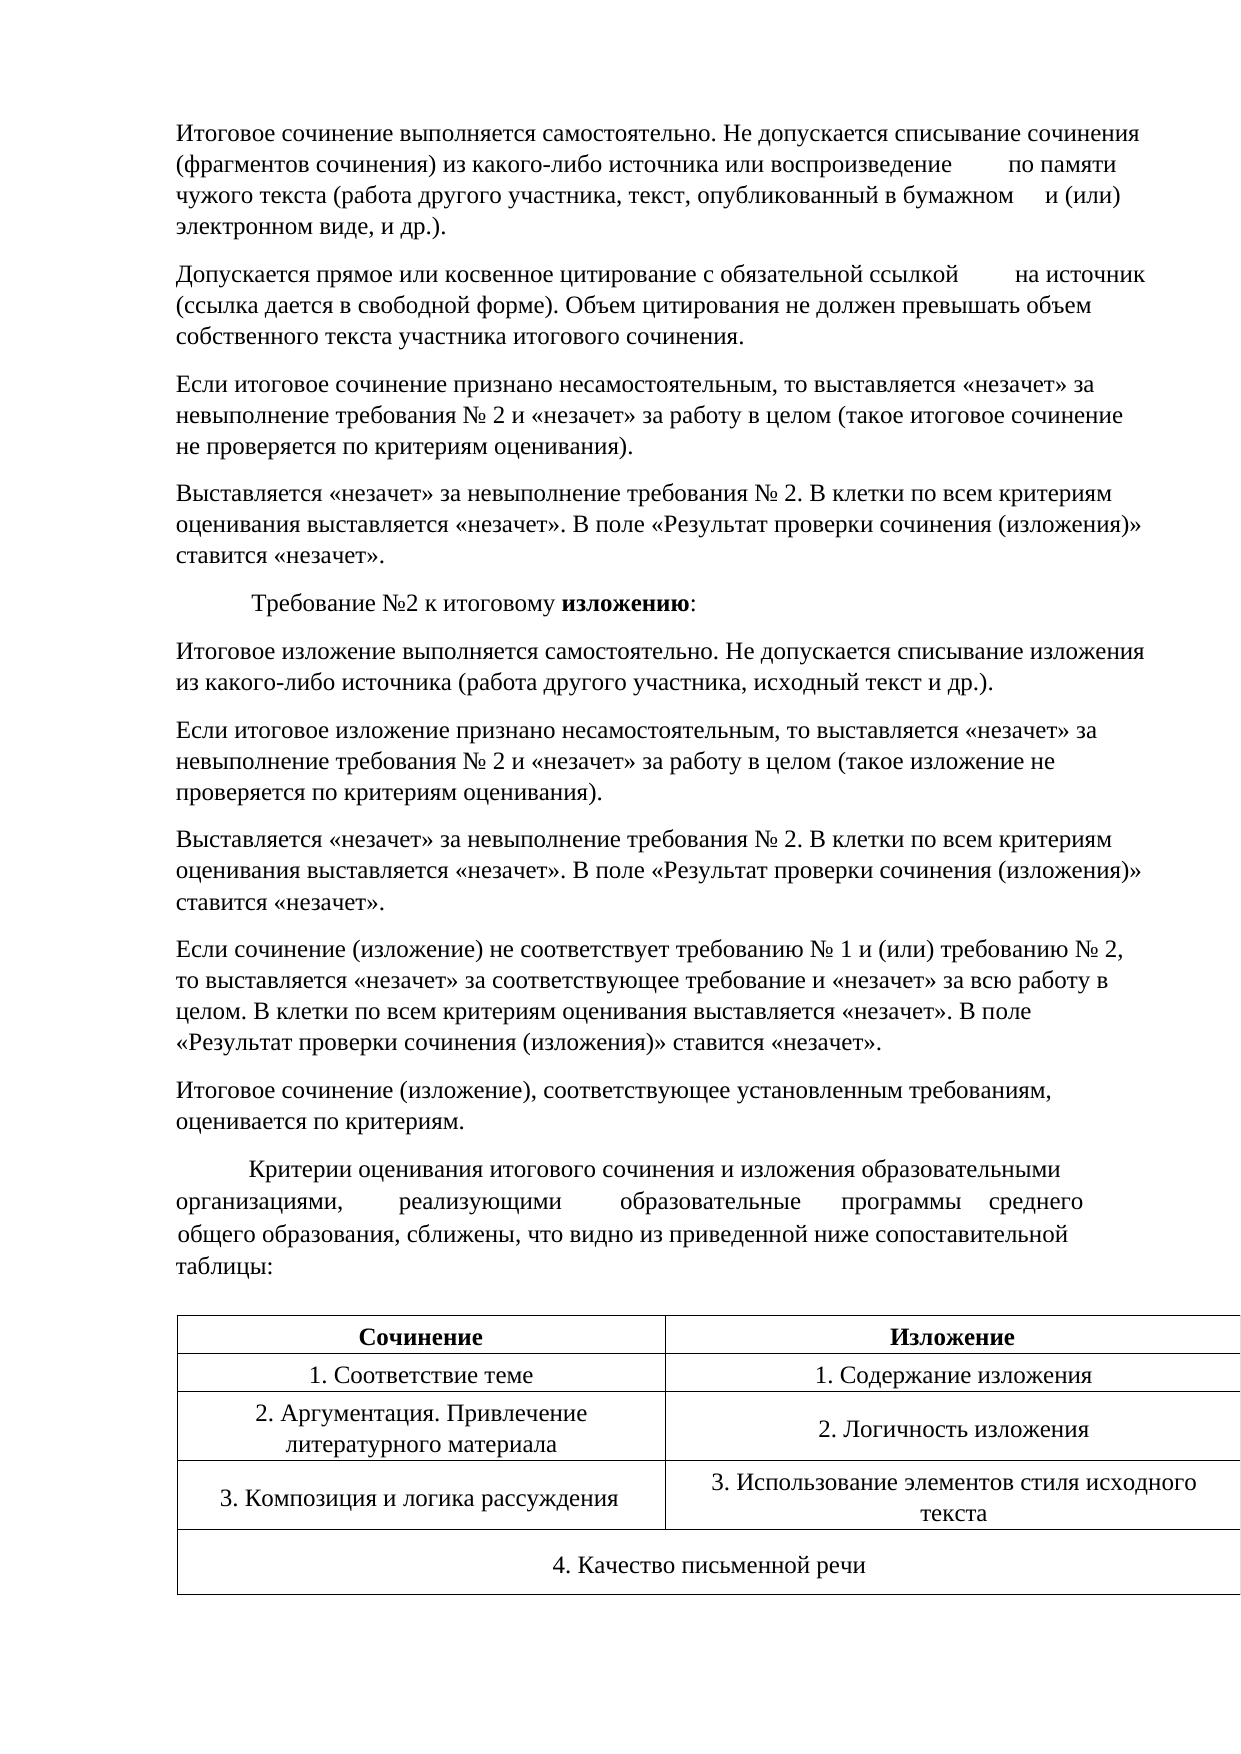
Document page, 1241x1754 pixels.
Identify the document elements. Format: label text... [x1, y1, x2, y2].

text Допускается прямое или косвенное цитирование с обязательной ссылкой на источник (ссылка дается в свободной форме). Объем цитирования не должен превышать объем собственного текста участника итогового сочинения. [176, 259, 1152, 350]
table_header Изложение [666, 1316, 1240, 1353]
table_cell 4. Качество письменной речи [178, 1530, 1240, 1594]
text Итоговое сочинение (изложение), соответствующее установленным требованиям, оценивается по критериям. [176, 1075, 1152, 1135]
table_header Сочинение [178, 1316, 665, 1353]
text Требование №2 к итоговому изложению: [251, 588, 1152, 617]
text Если итоговое изложение признано несамостоятельным, то выставляется «незачет» за невыполнение требования № 2 и «незачет» за работу в целом (такое изложение не проверяется по критериям оценивания). [176, 715, 1152, 806]
text Итоговое изложение выполняется самостоятельно. Не допускается списывание изложения из какого-либо источника (работа другого участника, исходный текст и др.). [176, 636, 1152, 696]
text Критерии оценивания итогового сочинения и изложения образовательными организациями, реализующими образовательные программы среднего общего образования, сближены, что видно из приведенной ниже сопоставительной таблицы: [176, 1154, 1151, 1280]
text Выставляется «незачет» за невыполнение требования № 2. В клетки по всем критериям оценивания выставляется «незачет». В поле «Результат проверки сочинения (изложения)» ставится «незачет». [176, 824, 1152, 915]
table_cell 3. Композиция и логика рассуждения [178, 1461, 665, 1529]
text Если итоговое сочинение признано несамостоятельным, то выставляется «незачет» за невыполнение требования № 2 и «незачет» за работу в целом (такое итоговое сочинение не проверяется по критериям оценивания). [176, 369, 1152, 459]
table_cell 3. Использование элементов стиля исходного текста [666, 1461, 1240, 1529]
table_cell 2. Аргументация. Привлечение литературного материала [178, 1392, 665, 1460]
table_cell 1. Содержание изложения [666, 1354, 1240, 1391]
text Выставляется «незачет» за невыполнение требования № 2. В клетки по всем критериям оценивания выставляется «незачет». В поле «Результат проверки сочинения (изложения)» ставится «незачет». [176, 478, 1152, 569]
text Итоговое сочинение выполняется самостоятельно. Не допускается списывание сочинения (фрагментов сочинения) из какого-либо источника или воспроизведение по памяти чужого текста (работа другого участника, текст, опубликованный в бумажном и (или) электронном виде, и др.). [176, 118, 1152, 240]
text Если сочинение (изложение) не соответствует требованию № 1 и (или) требованию № 2, то выставляется «незачет» за соответствующее требование и «незачет» за всю работу в целом. В клетки по всем критериям оценивания выставляется «незачет». В поле «Результат проверки сочинения (изложения)» ставится «незачет». [176, 934, 1152, 1056]
table_cell 2. Логичность изложения [666, 1392, 1240, 1460]
table_cell 1. Соответствие теме [178, 1354, 665, 1391]
